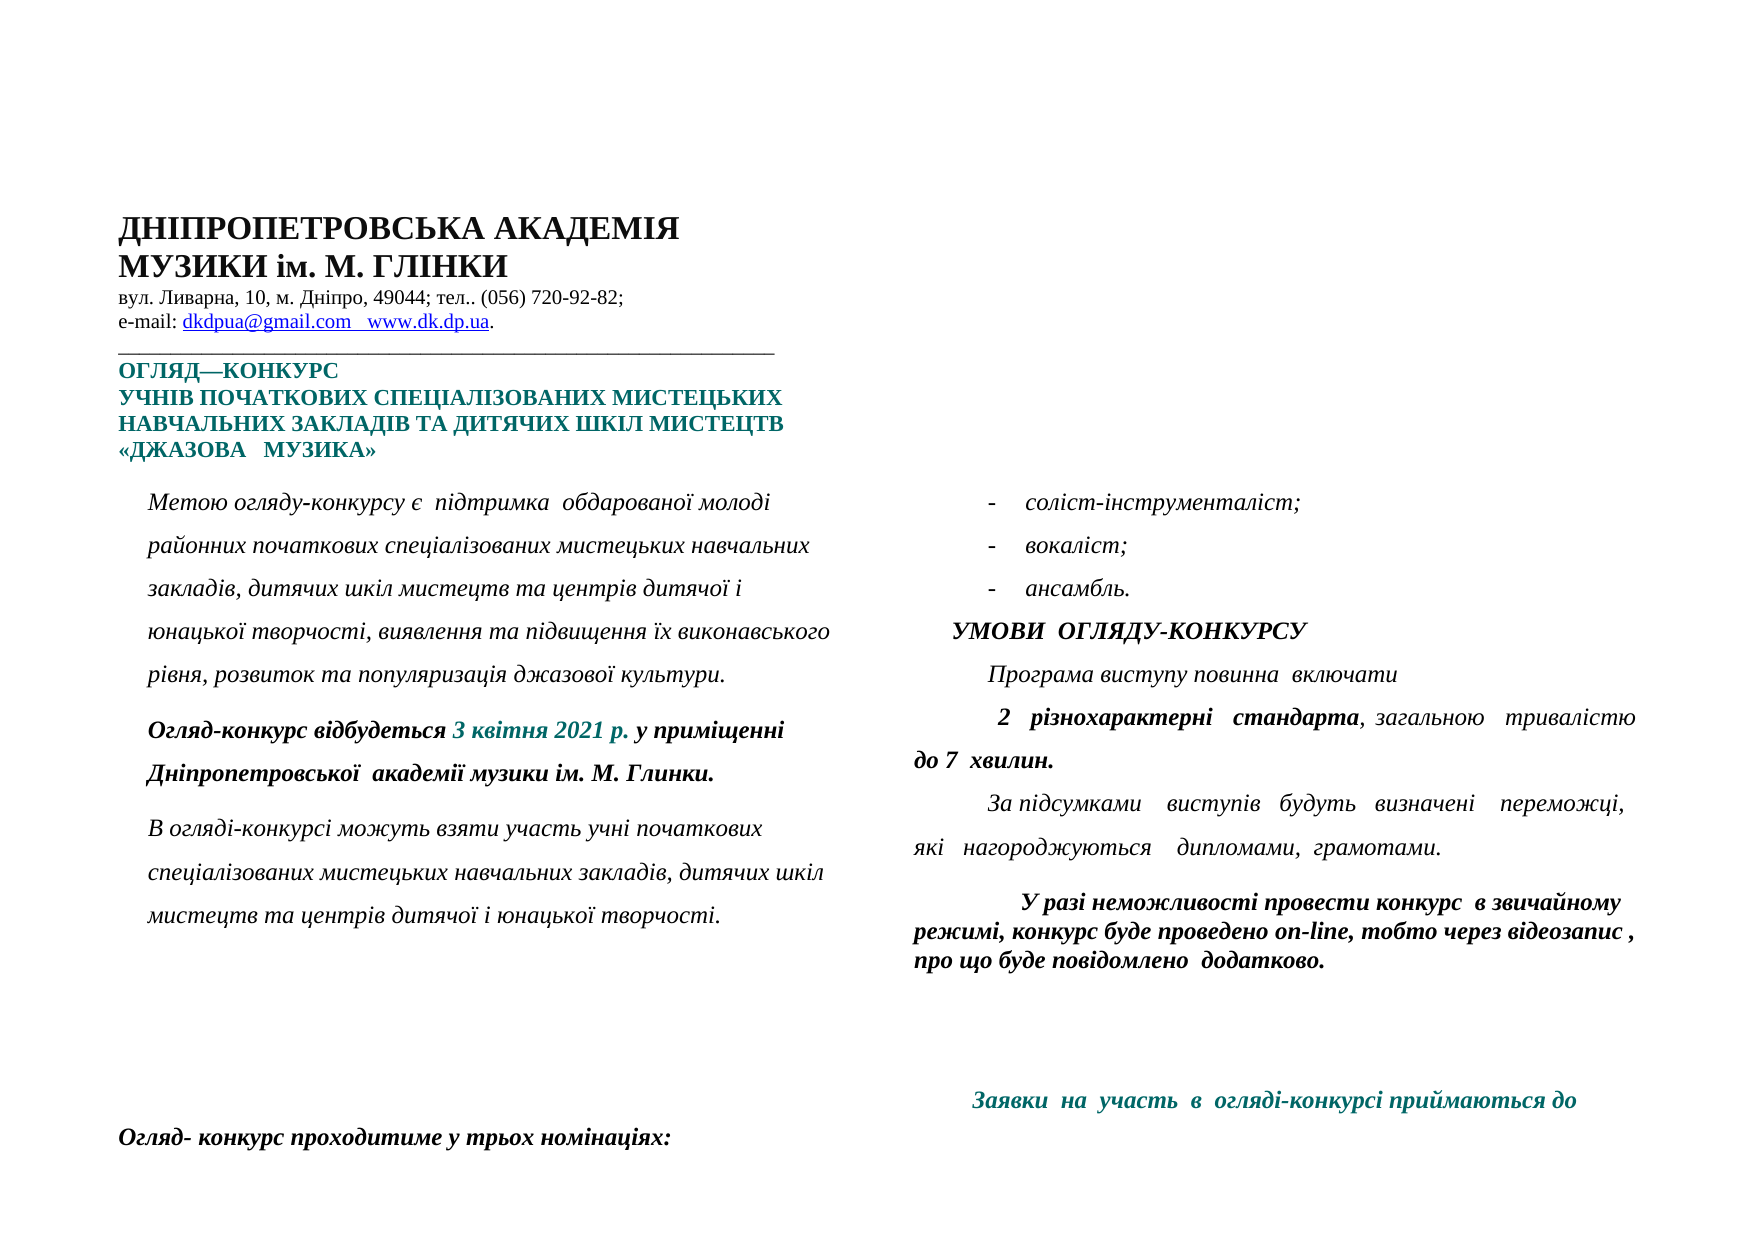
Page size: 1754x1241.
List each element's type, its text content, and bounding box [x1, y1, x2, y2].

text Заявки на участь в огляді-конкурсі приймаються до [914, 1085, 1636, 1113]
text За підсумками виступів будуть визначені переможці, які нагороджуються дипломами, грамотами. [914, 788, 1636, 860]
subtitle УМОВИ ОГЛЯДУ-КОНКУРСУ [951, 616, 1636, 645]
list соліст-інструменталіст; [988, 487, 1636, 515]
text «ДЖАЗОВА МУЗИКА» [118, 436, 1636, 463]
text Огляд- конкурс проходитиме у трьох номінаціях: [118, 1122, 840, 1151]
text ОГЛЯД—КОНКУРС [118, 357, 1636, 383]
text Програма виступу повинна включати [914, 659, 1636, 688]
list ансамбль. [988, 573, 1636, 602]
text 2 різнохарактерні стандарта, загальною тривалістю до 7 хвилин. [914, 702, 1636, 774]
text В огляді-конкурсі можуть взяти участь учні початкових спеціалізованих мистецьких навчальних закладів, дитячих шкіл мистецтв та центрів дитячої і юнацької творчості. [148, 813, 840, 928]
text У разі неможливості провести конкурс в звичайному режимі, конкурс буде проведено on-line, тобто через відеозапис , про що буде повідомлено додатково. [914, 887, 1636, 973]
subtitle ДНІПРОПЕТРОВСЬКА АКАДЕМІЯ [118, 208, 1636, 247]
text Огляд-конкурс відбудеться 3 квітня 2021 р. у приміщенні Дніпропетровської академії музики ім. М. Глинки. [148, 715, 840, 787]
subtitle МУЗИКИ ім. М. ГЛІНКИ [118, 247, 1636, 285]
text _______________________________________________________________ [118, 333, 1636, 357]
text е-mail: dkdpua@gmail.com www.dk.dp.ua. [118, 309, 1636, 333]
text НАВЧАЛЬНИХ ЗАКЛАДІВ ТА ДИТЯЧИХ ШКІЛ МИСТЕЦТВ [118, 410, 1636, 436]
text УЧНІВ ПОЧАТКОВИХ СПЕЦІАЛІЗОВАНИХ МИСТЕЦЬКИХ [118, 383, 1636, 410]
text Метою огляду-конкурсу є підтримка обдарованої молоді районних початкових спеціалізованих мистецьких навчальних закладів, дитячих шкіл мистецтв та центрів дитячої і юнацької творчості, виявлення та підвищення їх виконавського рівня, розвиток та популяризація джазової культури. [148, 487, 840, 688]
text вул. Ливарна, 10, м. Дніпро, 49044; тел.. (056) 720-92-82; [118, 285, 1636, 309]
list вокаліст; [988, 530, 1636, 558]
